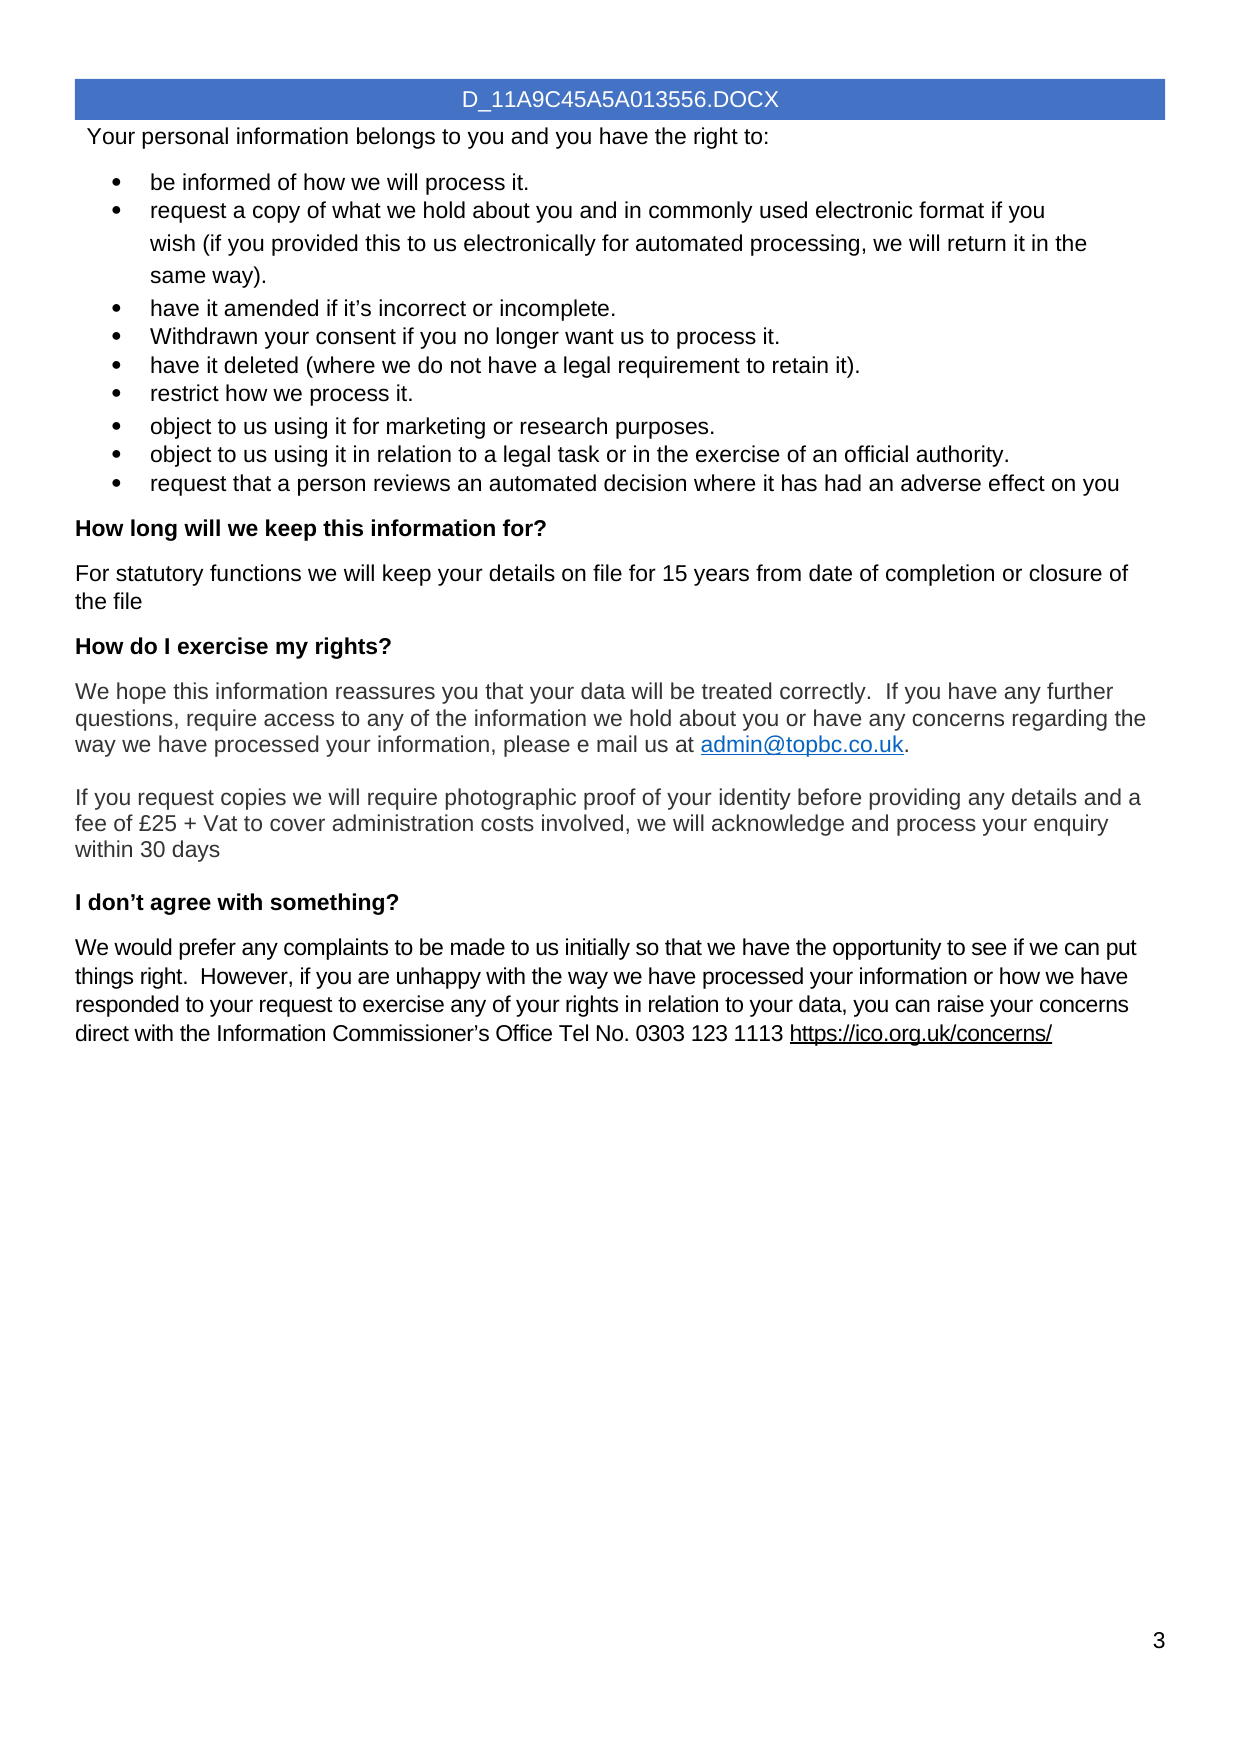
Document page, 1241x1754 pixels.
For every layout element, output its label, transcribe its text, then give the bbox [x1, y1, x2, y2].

list object to us using it for marketing or research purposes. [112, 413, 1165, 439]
list restrict how we process it. [112, 380, 596, 406]
text We hope this information reassures you that your data will be treated correctly. If you have any further questions, require access to any of the information we hold about you or have any concerns regarding the way we have processed your information, please e mail us at admin@topbc.co.uk. [75, 678, 1165, 757]
text For statutory functions we will keep your details on file for 15 years from date of completion or closure of the file [75, 560, 1165, 614]
list Withdrawn your consent if you no longer want us to process it. [112, 323, 1165, 349]
list request a copy of what we hold about you and in commonly used electronic format if you wish (if you provided this to us electronically for automated processing, we will return it in the same way). [112, 197, 1097, 288]
text If you request copies we will require photographic proof of your identity before providing any details and a fee of £25 + Vat to cover administration costs involved, we will acknowledge and process your enquiry within 30 days [75, 784, 1165, 863]
text I don’t agree with something? [75, 889, 1165, 916]
text We would prefer any complaints to be made to us initially so that we have the opportunity to see if we can put things right. However, if you are unhappy with the way we have processed your information or how we have responded to your request to exercise any of your rights in relation to your data, you can raise your concerns direct with the Information Commissioner’s Office Tel No. 0303 123 1113 https://ico.org.uk/concerns/ [75, 934, 1165, 1046]
list have it amended if it’s incorrect or incomplete. [112, 295, 1165, 321]
list be informed of how we will process it. [112, 168, 1165, 195]
list have it deleted (where we do not have a legal requirement to retain it). [112, 352, 1165, 378]
text How do I exercise my rights? [75, 633, 1165, 659]
list request that a person reviews an automated decision where it has had an adverse effect on you [112, 469, 1165, 496]
list object to us using it in relation to a legal task or in the exercise of an official authority. [112, 441, 1165, 467]
text Your personal information belongs to you and you have the right to: [86, 120, 1165, 150]
text How long will we keep this information for? [75, 514, 1165, 541]
